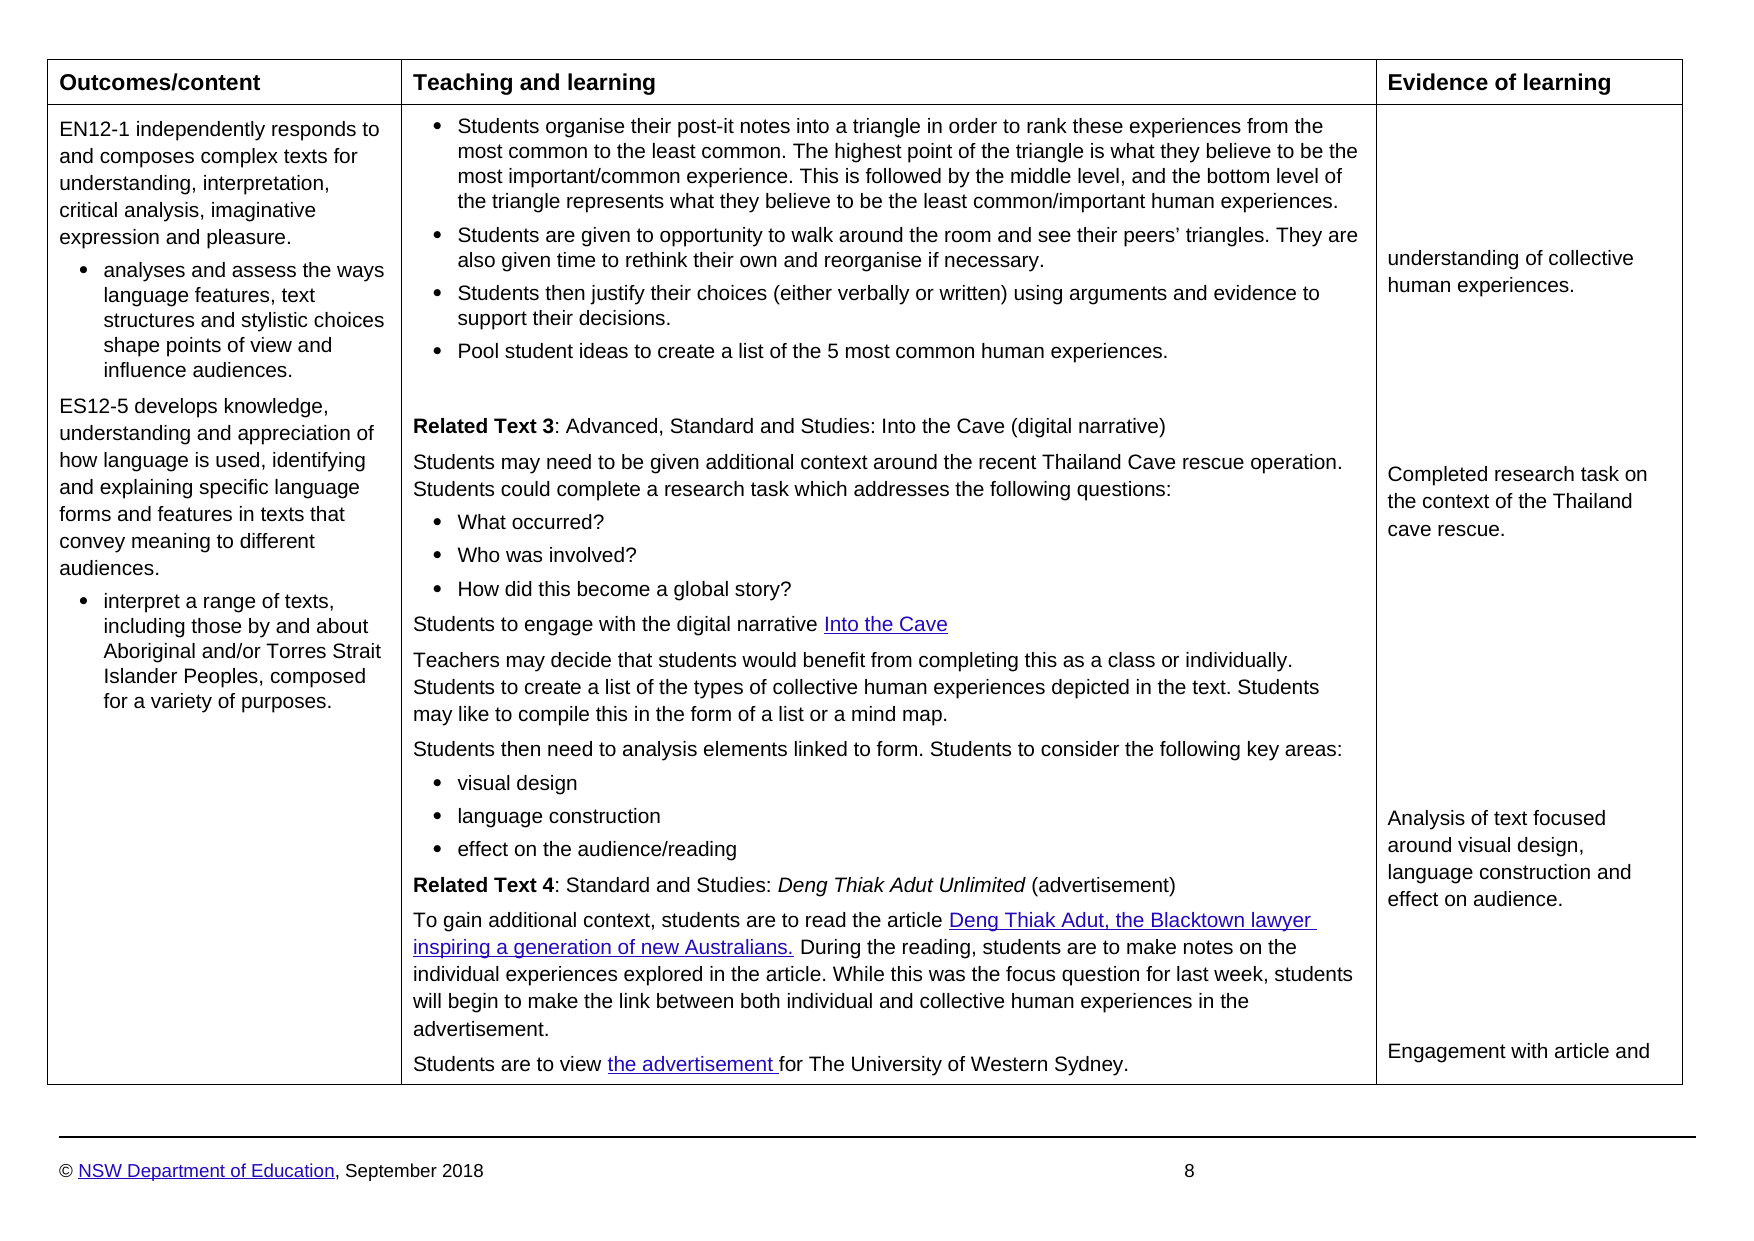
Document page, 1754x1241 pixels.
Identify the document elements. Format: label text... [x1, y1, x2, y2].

table_header Outcomes/content [48, 60, 401, 104]
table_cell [48, 105, 401, 1084]
table_header Teaching and learning [402, 60, 1376, 104]
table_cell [1377, 105, 1682, 1084]
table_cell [402, 105, 1376, 1084]
table_header Evidence of learning [1377, 60, 1682, 104]
